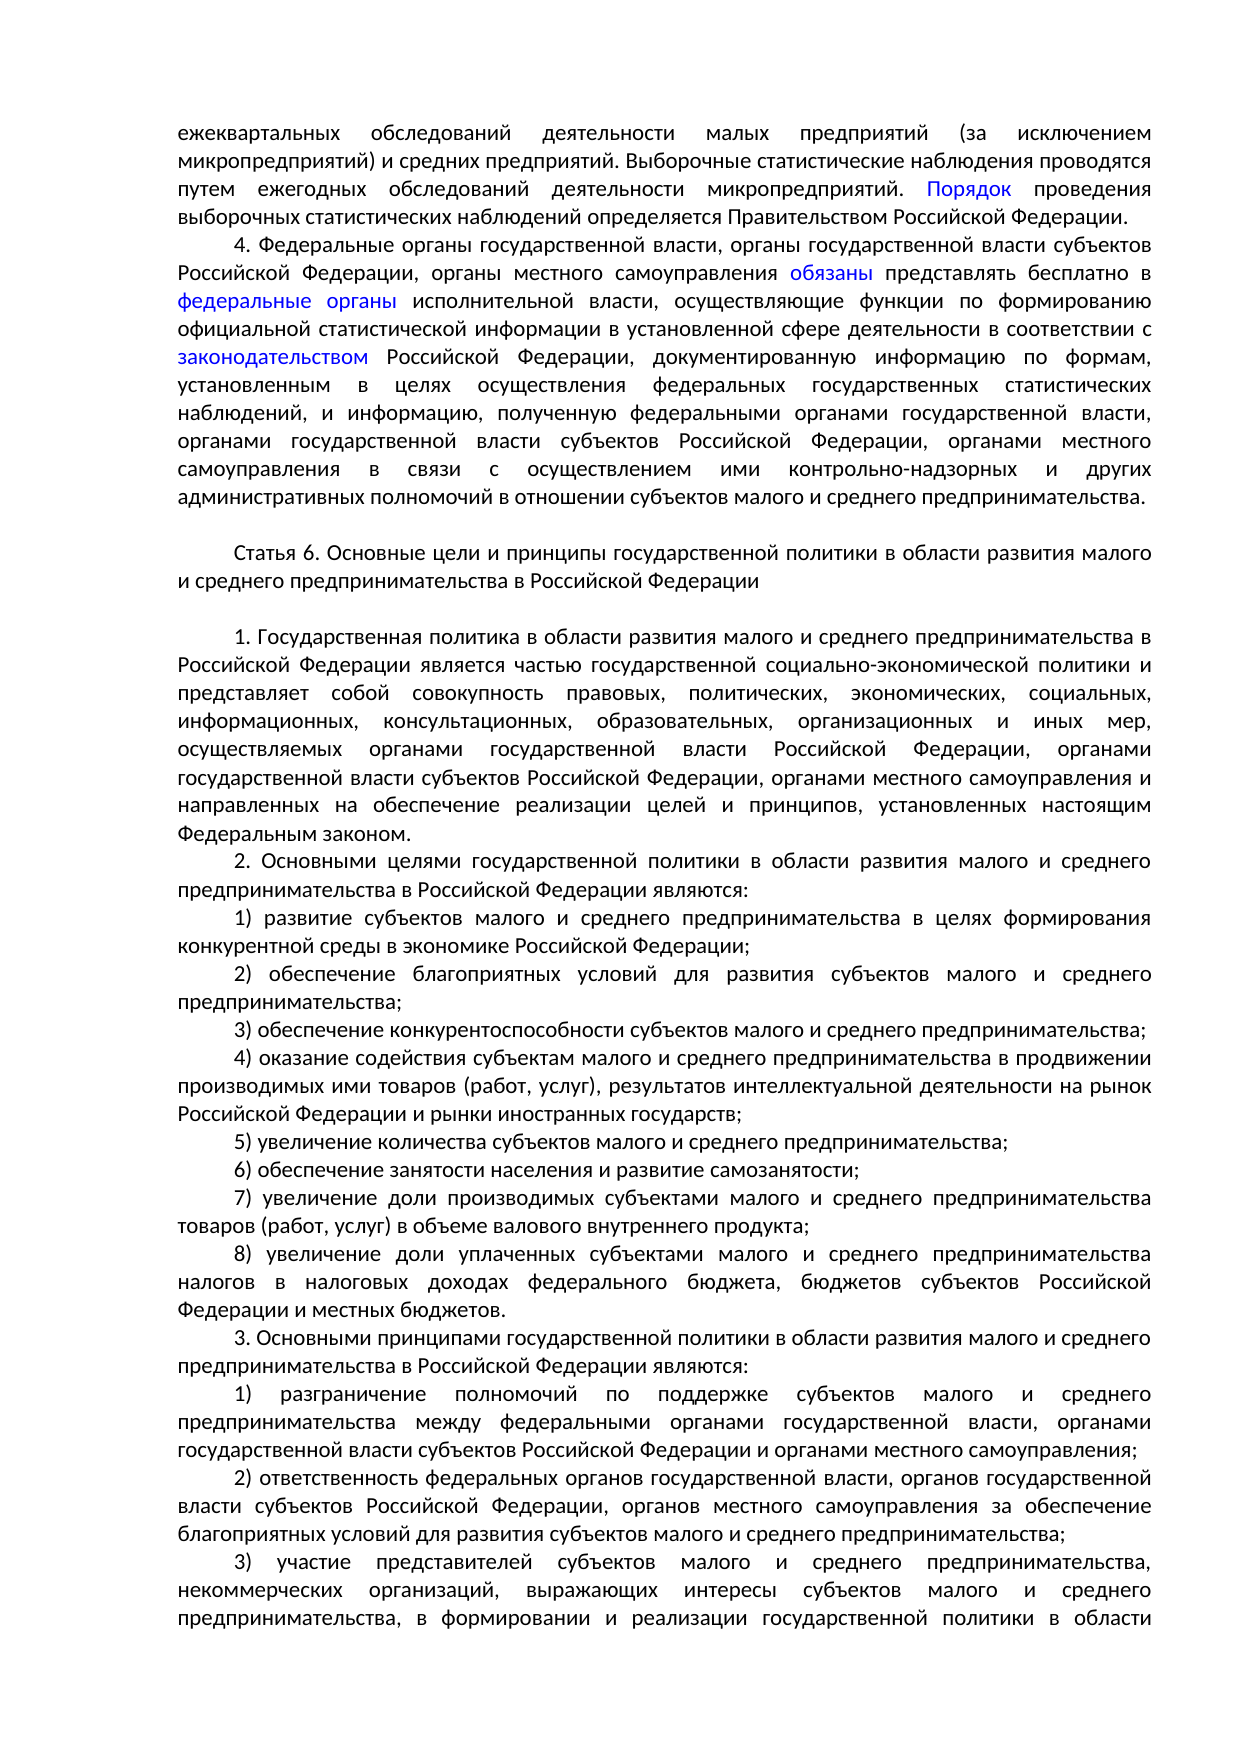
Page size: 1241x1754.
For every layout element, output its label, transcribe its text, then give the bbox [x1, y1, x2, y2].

text Статья 6. Основные цели и принципы государственной политики в области развития малого и среднего предпринимательства в Российской Федерации [177, 538, 1152, 594]
text 6) обеспечение занятости населения и развитие самозанятости; [177, 1155, 1152, 1183]
text 7) увеличение доли производимых субъектами малого и среднего предпринимательства товаров (работ, услуг) в объеме валового внутреннего продукта; [177, 1183, 1152, 1239]
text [177, 118, 1152, 230]
text 2) ответственность федеральных органов государственной власти, органов государственной власти субъектов Российской Федерации, органов местного самоуправления за обеспечение благоприятных условий для развития субъектов малого и среднего предпринимательства; [177, 1463, 1152, 1547]
text 1. Государственная политика в области развития малого и среднего предпринимательства в Российской Федерации является частью государственной социально-экономической политики и представляет собой совокупность правовых, политических, экономических, социальных, информационных, консультационных, образовательных, организационных и иных мер, осуществляемых органами государственной власти Российской Федерации, органами государственной власти субъектов Российской Федерации, органами местного самоуправления и направленных на обеспечение реализации целей и принципов, установленных настоящим Федеральным законом. [177, 622, 1152, 847]
text 4) оказание содействия субъектам малого и среднего предпринимательства в продвижении производимых ими товаров (работ, услуг), результатов интеллектуальной деятельности на рынок Российской Федерации и рынки иностранных государств; [177, 1043, 1152, 1127]
text 2. Основными целями государственной политики в области развития малого и среднего предпринимательства в Российской Федерации являются: [177, 847, 1152, 903]
text 1) разграничение полномочий по поддержке субъектов малого и среднего предпринимательства между федеральными органами государственной власти, органами государственной власти субъектов Российской Федерации и органами местного самоуправления; [177, 1379, 1152, 1463]
text 3. Основными принципами государственной политики в области развития малого и среднего предпринимательства в Российской Федерации являются: [177, 1323, 1152, 1379]
text 5) увеличение количества субъектов малого и среднего предпринимательства; [177, 1127, 1152, 1155]
text 1) развитие субъектов малого и среднего предпринимательства в целях формирования конкурентной среды в экономике Российской Федерации; [177, 903, 1152, 959]
text 2) обеспечение благоприятных условий для развития субъектов малого и среднего предпринимательства; [177, 959, 1152, 1015]
text 4. Федеральные органы государственной власти, органы государственной власти субъектов Российской Федерации, органы местного самоуправления обязаны представлять бесплатно в федеральные органы исполнительной власти, осуществляющие функции по формированию официальной статистической информации в установленной сфере деятельности в соответствии с законодательством Российской Федерации, документированную информацию по формам, установленным в целях осуществления федеральных государственных статистических наблюдений, и информацию, полученную федеральными органами государственной власти, органами государственной власти субъектов Российской Федерации, органами местного самоуправления в связи с осуществлением ими контрольно-надзорных и других административных полномочий в отношении субъектов малого и среднего предпринимательства. [177, 230, 1152, 510]
text 3) обеспечение конкурентоспособности субъектов малого и среднего предпринимательства; [177, 1015, 1152, 1043]
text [177, 1547, 1152, 1631]
text 8) увеличение доли уплаченных субъектами малого и среднего предпринимательства налогов в налоговых доходах федерального бюджета, бюджетов субъектов Российской Федерации и местных бюджетов. [177, 1239, 1152, 1323]
